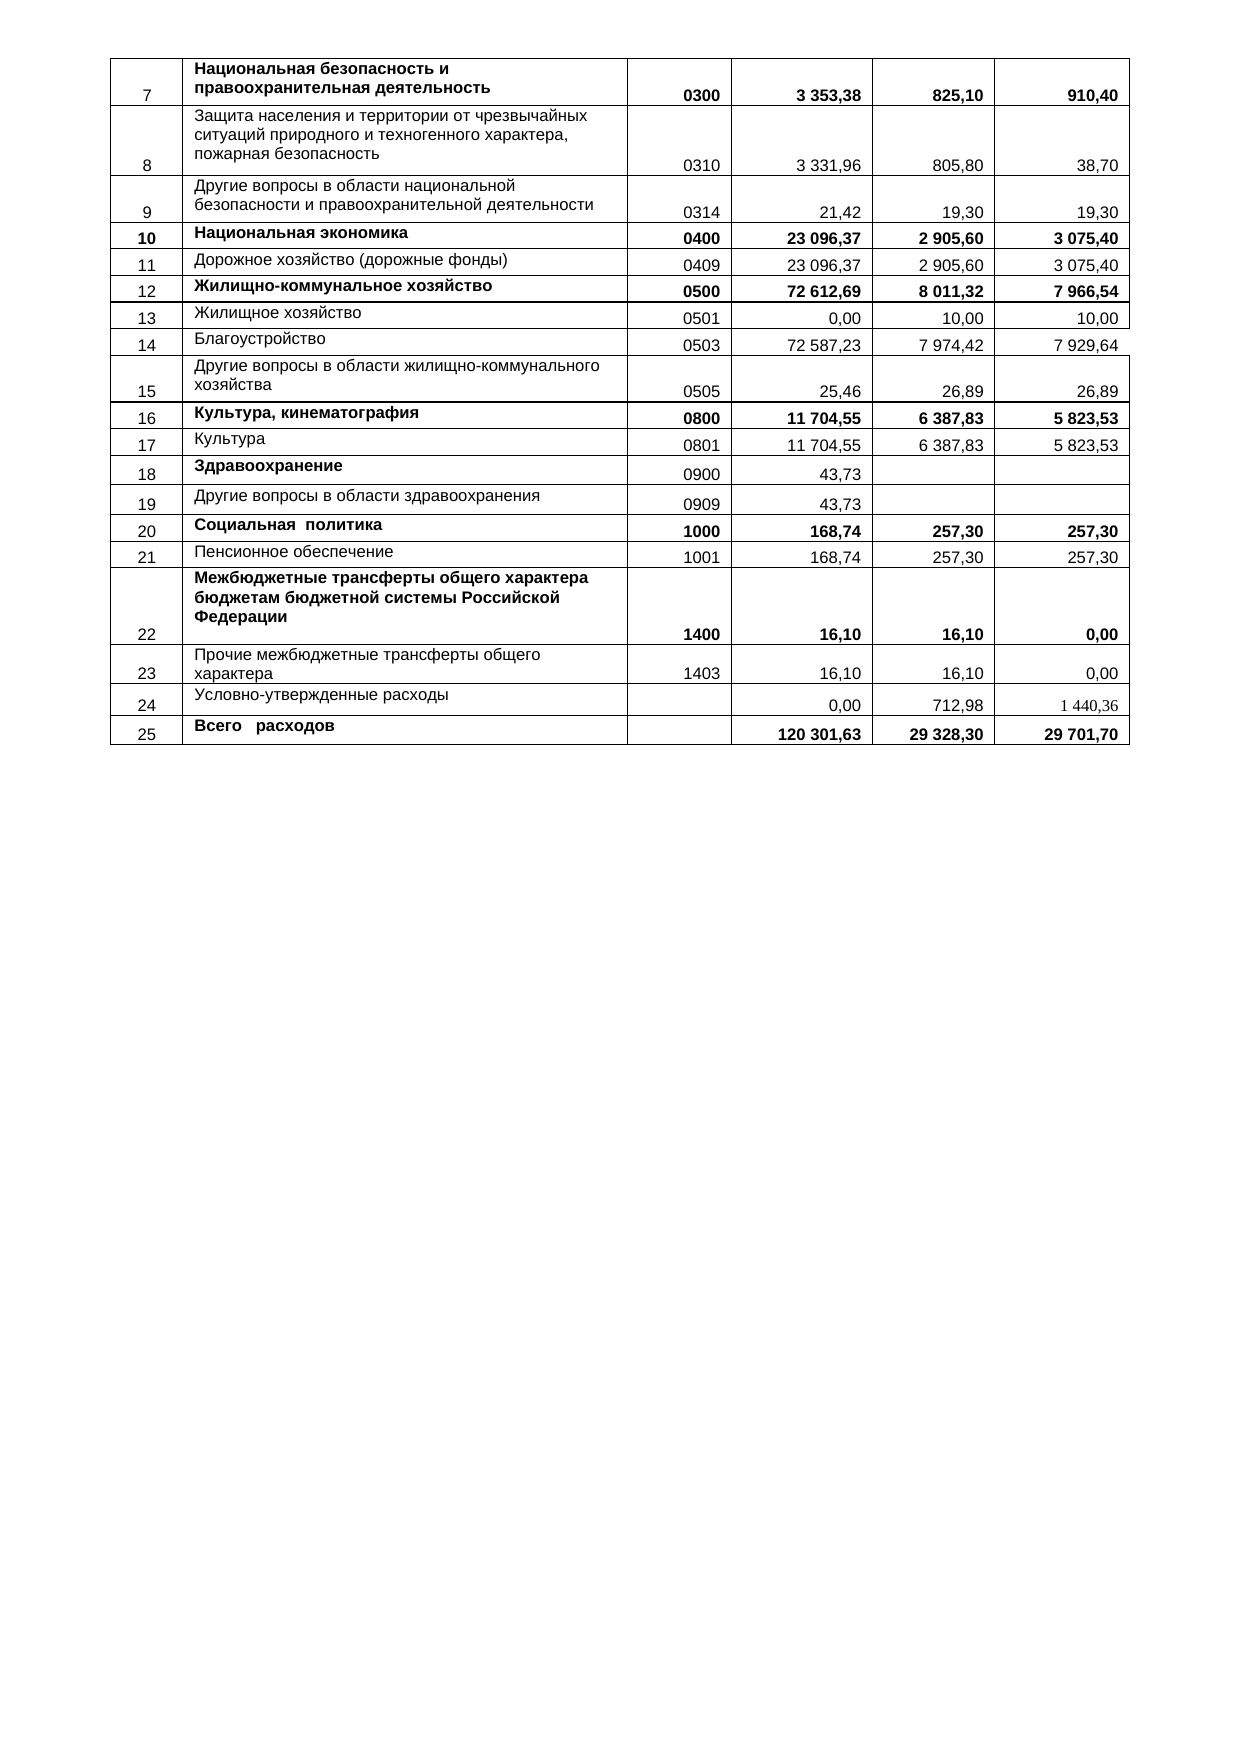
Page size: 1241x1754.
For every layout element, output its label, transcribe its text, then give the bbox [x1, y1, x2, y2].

table_cell 23 [111, 645, 182, 683]
table_cell 2 905,60 [873, 223, 994, 248]
table_cell 0501 [628, 303, 731, 328]
table_cell 257,30 [995, 515, 1129, 541]
table_cell 7 966,54 [995, 276, 1129, 301]
table_cell 7 974,42 [873, 329, 994, 354]
table_cell 5 823,53 [995, 429, 1129, 454]
table_cell Благоустройство [183, 329, 627, 354]
table_cell 29 328,30 [873, 716, 994, 744]
table_cell [995, 485, 1129, 514]
table_cell 11 704,55 [732, 429, 872, 454]
table_cell 19,30 [873, 176, 994, 222]
table_cell 6 387,83 [873, 403, 994, 428]
table_cell 257,30 [995, 542, 1129, 567]
table_cell Национальная безопасность и правоохранительная деятельность [183, 59, 627, 104]
table_cell Другие вопросы в области здравоохранения [183, 485, 627, 514]
table_cell 15 [111, 356, 182, 401]
table_cell 0409 [628, 249, 731, 275]
table_cell 0801 [628, 429, 731, 454]
table_cell 19,30 [995, 176, 1129, 222]
table_cell 11 704,55 [732, 403, 872, 428]
table_cell 0400 [628, 223, 731, 248]
table_cell Пенсионное обеспечение [183, 542, 627, 567]
table_cell 1 440,36 [995, 684, 1129, 714]
table_cell 3 353,38 [732, 59, 872, 104]
table_cell [873, 485, 994, 514]
table_cell Другие вопросы в области национальной безопасности и правоохранительной деятельности [183, 176, 627, 222]
table_cell 120 301,63 [732, 716, 872, 744]
table_cell 712,98 [873, 684, 994, 714]
table_cell 0310 [628, 106, 731, 175]
table_cell 16,10 [732, 568, 872, 644]
table_cell [628, 716, 731, 744]
table_cell Культура, кинематография [183, 403, 627, 428]
table_cell 16,10 [732, 645, 872, 683]
table_cell 3 331,96 [732, 106, 872, 175]
table_cell 16,10 [873, 568, 994, 644]
table_cell 1000 [628, 515, 731, 541]
table_cell 9 [111, 176, 182, 222]
table_cell Межбюджетные трансферты общего характера бюджетам бюджетной системы Российской Федерации [183, 568, 627, 644]
table_cell [628, 684, 731, 714]
table_cell 23 096,37 [732, 223, 872, 248]
table_cell 1403 [628, 645, 731, 683]
table_cell 7 929,64 [995, 329, 1129, 354]
table_cell 1001 [628, 542, 731, 567]
table_cell Защита населения и территории от чрезвычайных ситуаций природного и техногенного характера, пожарная безопасность [183, 106, 627, 175]
table_cell 8 011,32 [873, 276, 994, 301]
table_cell Национальная экономика [183, 223, 627, 248]
table_cell 72 612,69 [732, 276, 872, 301]
table_cell 21,42 [732, 176, 872, 222]
table_cell 19 [111, 485, 182, 514]
table_cell [873, 456, 994, 484]
table_cell Жилищное хозяйство [183, 303, 627, 328]
table_cell 2 905,60 [873, 249, 994, 275]
table_cell 0314 [628, 176, 731, 222]
table_cell 18 [111, 456, 182, 484]
table_cell 0503 [628, 329, 731, 354]
table_cell 10 [111, 223, 182, 248]
table_cell Социальная политика [183, 515, 627, 541]
table_cell 11 [111, 249, 182, 275]
table_cell Жилищно-коммунальное хозяйство [183, 276, 627, 301]
table_cell Условно-утвержденные расходы [183, 684, 627, 714]
table_cell 168,74 [732, 515, 872, 541]
table_cell Прочие межбюджетные трансферты общего характера [183, 645, 627, 683]
table_cell 3 075,40 [995, 223, 1129, 248]
table_cell 20 [111, 515, 182, 541]
table_cell 14 [111, 329, 182, 354]
table_cell 8 [111, 106, 182, 175]
table_cell Всего расходов [183, 716, 627, 744]
table_cell 0900 [628, 456, 731, 484]
table_cell 43,73 [732, 485, 872, 514]
table_cell 23 096,37 [732, 249, 872, 275]
table_cell 6 387,83 [873, 429, 994, 454]
table_cell 0909 [628, 485, 731, 514]
table_cell 16,10 [873, 645, 994, 683]
table_cell 21 [111, 542, 182, 567]
table_cell 0300 [628, 59, 731, 104]
table_cell Другие вопросы в области жилищно-коммунального хозяйства [183, 356, 627, 401]
table_cell 10,00 [995, 303, 1129, 328]
table_cell 43,73 [732, 456, 872, 484]
table_cell 0,00 [732, 684, 872, 714]
table_cell 0,00 [995, 568, 1129, 644]
table_cell 24 [111, 684, 182, 714]
table_cell 26,89 [873, 356, 994, 401]
table_cell 13 [111, 303, 182, 328]
table_cell 26,89 [995, 356, 1129, 401]
table_cell 38,70 [995, 106, 1129, 175]
table_cell [995, 456, 1129, 484]
table_cell 1400 [628, 568, 731, 644]
table_cell 17 [111, 429, 182, 454]
table_cell 25,46 [732, 356, 872, 401]
table_cell 72 587,23 [732, 329, 872, 354]
table_cell Дорожное хозяйство (дорожные фонды) [183, 249, 627, 275]
table_cell 257,30 [873, 515, 994, 541]
table_cell 0505 [628, 356, 731, 401]
table_cell 805,80 [873, 106, 994, 175]
table_cell 0500 [628, 276, 731, 301]
table_cell 0800 [628, 403, 731, 428]
table_cell 168,74 [732, 542, 872, 567]
table_cell 3 075,40 [995, 249, 1129, 275]
table_cell 25 [111, 716, 182, 744]
table_cell 910,40 [995, 59, 1129, 104]
table_cell 10,00 [873, 303, 994, 328]
table_cell 257,30 [873, 542, 994, 567]
table_cell 12 [111, 276, 182, 301]
table_cell 5 823,53 [995, 403, 1129, 428]
table_cell 29 701,70 [995, 716, 1129, 744]
table_cell 825,10 [873, 59, 994, 104]
table_cell 0,00 [732, 303, 872, 328]
table_cell 7 [111, 59, 182, 104]
table_cell Здравоохранение [183, 456, 627, 484]
table_cell 0,00 [995, 645, 1129, 683]
table_cell 22 [111, 568, 182, 644]
table_cell 16 [111, 403, 182, 428]
table_cell Культура [183, 429, 627, 454]
